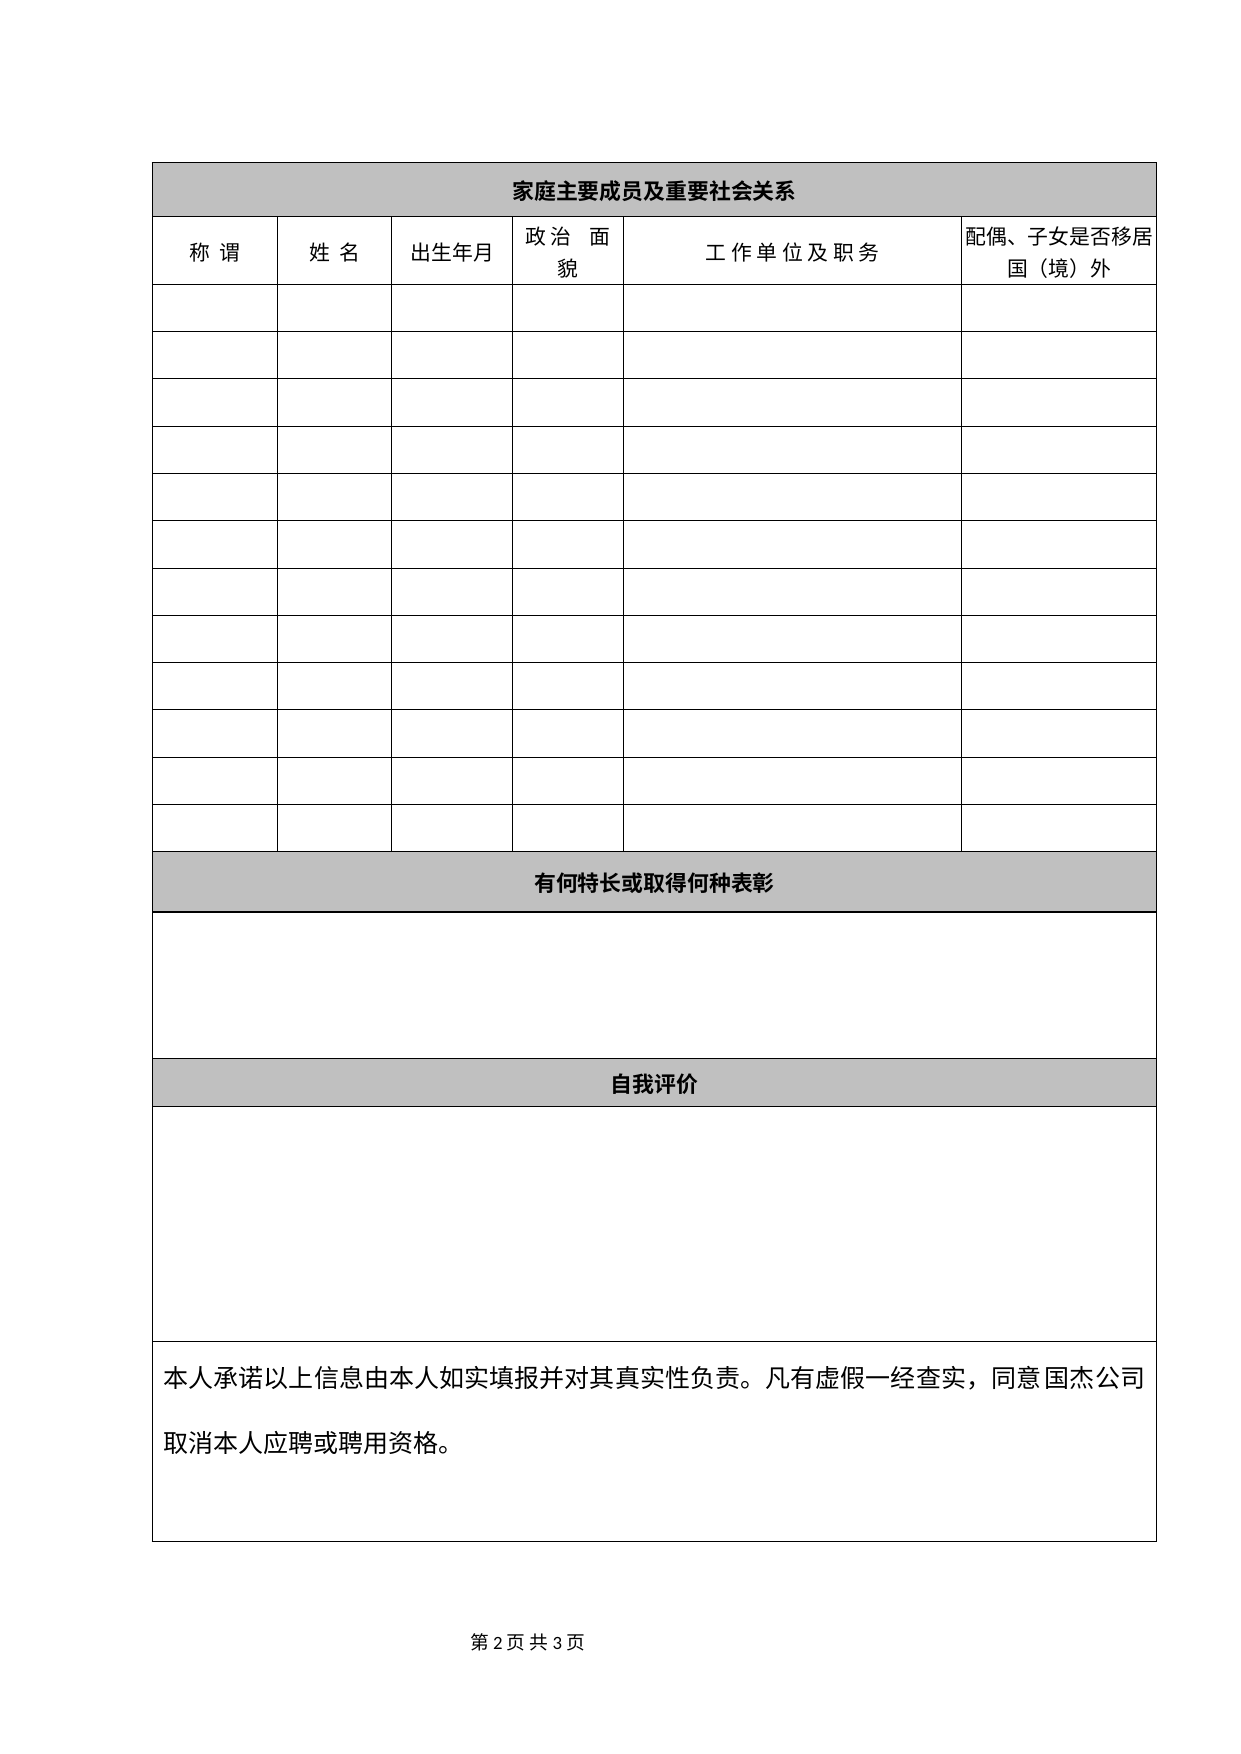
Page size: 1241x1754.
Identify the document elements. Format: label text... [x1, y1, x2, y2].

table_cell [513, 521, 623, 567]
table_cell [392, 379, 512, 426]
table_cell [153, 805, 277, 851]
table_cell [513, 569, 623, 615]
table_cell [392, 427, 512, 473]
table_cell [513, 285, 623, 331]
table_cell [513, 805, 623, 851]
table_cell [278, 616, 391, 662]
table_cell [278, 521, 391, 567]
table_cell [278, 379, 391, 426]
table_cell [962, 805, 1156, 851]
table_cell 称 谓 [153, 217, 277, 284]
table_cell [392, 521, 512, 567]
table_cell [962, 285, 1156, 331]
table_cell [392, 616, 512, 662]
table_cell [513, 710, 623, 757]
table_cell [153, 285, 277, 331]
table_cell 姓 名 [278, 217, 391, 284]
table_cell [153, 1342, 1156, 1541]
table_cell [278, 569, 391, 615]
table_cell [153, 710, 277, 757]
table_cell 自我评价 [153, 1059, 1156, 1106]
table_cell [392, 710, 512, 757]
table_cell [513, 474, 623, 520]
table_cell [962, 758, 1156, 804]
table_cell [392, 805, 512, 851]
table_cell [153, 474, 277, 520]
table_cell [513, 332, 623, 378]
table_cell [513, 427, 623, 473]
table_cell [392, 758, 512, 804]
table_cell [962, 379, 1156, 426]
table_cell [624, 616, 961, 662]
table_cell [624, 758, 961, 804]
table_cell [153, 427, 277, 473]
table_cell [962, 710, 1156, 757]
table_cell [278, 474, 391, 520]
table_cell [153, 521, 277, 567]
table_cell [278, 332, 391, 378]
table_cell [624, 521, 961, 567]
table_cell [153, 379, 277, 426]
table_cell [153, 913, 1156, 1058]
table_cell [153, 758, 277, 804]
table_cell 工 作 单 位 及 职 务 [624, 217, 961, 284]
table_cell [278, 710, 391, 757]
table_cell [278, 427, 391, 473]
table_cell 政 治 面 貌 [513, 217, 623, 284]
table_cell [392, 285, 512, 331]
table_cell [624, 332, 961, 378]
table_cell [962, 569, 1156, 615]
table_cell [624, 427, 961, 473]
table_cell 出生年月 [392, 217, 512, 284]
table_cell [962, 332, 1156, 378]
table_cell [278, 285, 391, 331]
table_cell [624, 474, 961, 520]
table_cell [624, 710, 961, 757]
table_cell [624, 379, 961, 426]
table_cell [513, 758, 623, 804]
table_cell 有何特长或取得何种表彰 [153, 852, 1156, 911]
table_cell 配偶、子女是否移居国（境）外 [962, 217, 1156, 284]
table_cell [962, 474, 1156, 520]
table_cell [153, 616, 277, 662]
table_cell [392, 663, 512, 709]
table_cell [278, 663, 391, 709]
table_cell [392, 332, 512, 378]
table_cell [624, 805, 961, 851]
table_cell [153, 332, 277, 378]
table_cell [392, 474, 512, 520]
table_cell [962, 616, 1156, 662]
table_cell [962, 521, 1156, 567]
table_cell [153, 1107, 1156, 1341]
table_cell [962, 427, 1156, 473]
table_cell 家庭主要成员及重要社会关系 [153, 163, 1156, 216]
table_cell [153, 569, 277, 615]
table_cell [278, 805, 391, 851]
table_cell [513, 379, 623, 426]
table_cell [278, 758, 391, 804]
table_cell [624, 569, 961, 615]
table_cell [513, 616, 623, 662]
table_cell [513, 663, 623, 709]
table_cell [962, 663, 1156, 709]
table_cell [392, 569, 512, 615]
table_cell [624, 285, 961, 331]
table_cell [153, 663, 277, 709]
table_cell [624, 663, 961, 709]
